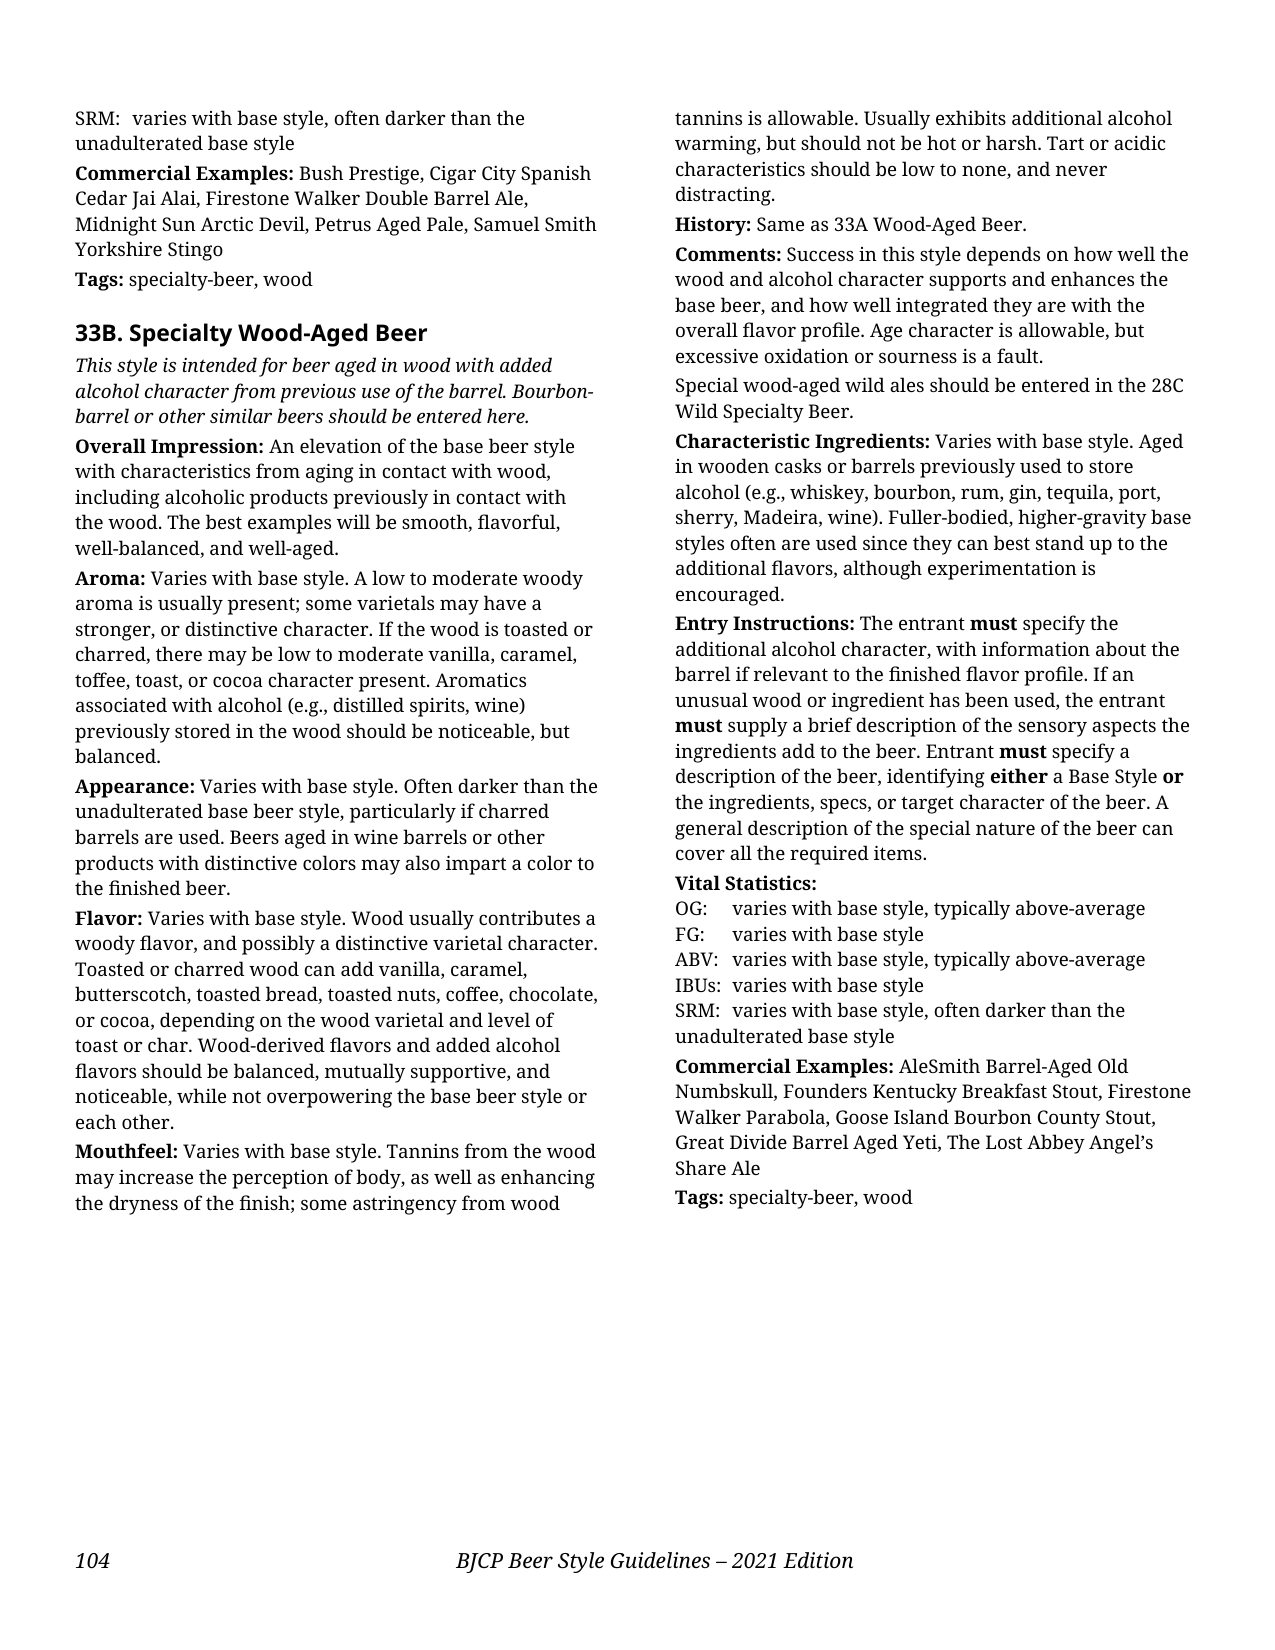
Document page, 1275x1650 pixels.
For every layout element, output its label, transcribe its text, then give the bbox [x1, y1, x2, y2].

text FG: varies with base style [675, 921, 1200, 947]
text Commercial Examples: AleSmith Barrel-Aged Old Numbskull, Founders Kentucky Breakfast Stout, Firestone Walker Parabola, Goose Island Bourbon County Stout, Great Divide Barrel Aged Yeti, The Lost Abbey Angel’s Share Ale [675, 1053, 1200, 1181]
text Tags: specialty-beer, wood [75, 266, 600, 292]
text Tags: specialty-beer, wood [675, 1185, 1200, 1210]
text Mouthfeel: Varies with base style. Tannins from the wood may increase the perception of body, as well as enhancing the dryness of the finish; some astringency from wood tannins is allowable. Usually exhibits additional alcohol warming, but should not be hot or harsh. Tart or acidic characteristics should be low to none, and never distracting. [75, 1139, 600, 1215]
text Commercial Examples: Bush Prestige, Cigar City Spanish Cedar Jai Alai, Firestone Walker Double Barrel Ale, Midnight Sun Arctic Devil, Petrus Aged Pale, Samuel Smith Yorkshire Stingo [75, 160, 600, 262]
text Flavor: Varies with base style. Wood usually contributes a woody flavor, and possibly a distinctive varietal character. Toasted or charred wood can add vanilla, caramel, butterscotch, toasted bread, toasted nuts, coffee, chocolate, or cocoa, depending on the wood varietal and level of toast or char. Wood-derived flavors and added alcohol flavors should be balanced, mutually supportive, and noticeable, while not overpowering the base beer style or each other. [75, 905, 600, 1135]
text Entry Instructions: The entrant must specify the additional alcohol character, with information about the barrel if relevant to the finished flavor profile. If an unusual wood or ingredient has been used, the entrant must supply a brief description of the sensory aspects the ingredients add to the beer. Entrant must specify a description of the beer, identifying either a Base Style or the ingredients, specs, or target character of the beer. A general description of the special nature of the beer can cover all the required items. [675, 611, 1200, 866]
text ABV: varies with base style, typically above-average [675, 947, 1200, 972]
text Characteristic Ingredients: Varies with base style. Aged in wooden casks or barrels previously used to store alcohol (e.g., whiskey, bourbon, rum, gin, tequila, port, sherry, Madeira, wine). Fuller-bodied, higher-gravity base styles often are used since they can best stand up to the additional flavors, although experimentation is encouraged. [675, 428, 1200, 607]
subtitle 33B. Specialty Wood-Aged Beer [75, 317, 600, 348]
text Mouthfeel: Varies with base style. Tannins from the wood may increase the perception of body, as well as enhancing the dryness of the finish; some astringency from wood tannins is allowable. Usually exhibits additional alcohol warming, but should not be hot or harsh. Tart or acidic characteristics should be low to none, and never distracting. [675, 105, 1200, 207]
text Appearance: Varies with base style. Often darker than the unadulterated base beer style, particularly if charred barrels are used. Beers aged in wine barrels or other products with distinctive colors may also impart a color to the finished beer. [75, 773, 600, 901]
text Vital Statistics: [675, 870, 1200, 896]
text History: Same as 33A Wood-Aged Beer. [675, 211, 1200, 237]
text Special wood-aged wild ales should be entered in the 28C Wild Specialty Beer. [675, 373, 1200, 424]
text SRM: varies with base style, often darker than the unadulterated base style [675, 998, 1200, 1049]
text This style is intended for beer aged in wood with added alcohol character from previous use of the barrel. Bourbon-barrel or other similar beers should be entered here. [75, 352, 600, 429]
text IBUs: varies with base style [675, 972, 1200, 998]
text Overall Impression: An elevation of the base beer style with characteristics from aging in contact with wood, including alcoholic products previously in contact with the wood. The best examples will be smooth, flavorful, well-balanced, and well-aged. [75, 433, 600, 561]
text OG: varies with base style, typically above-average [675, 896, 1200, 921]
text Aroma: Varies with base style. A low to moderate woody aroma is usually present; some varietals may have a stronger, or distinctive character. If the wood is toasted or charred, there may be low to moderate vanilla, caramel, toffee, toast, or cocoa character present. Aromatics associated with alcohol (e.g., distilled spirits, wine) previously stored in the wood should be noticeable, but balanced. [75, 565, 600, 769]
text SRM: varies with base style, often darker than the unadulterated base style [75, 105, 600, 156]
text Comments: Success in this style depends on how well the wood and alcohol character supports and enhances the base beer, and how well integrated they are with the overall flavor profile. Age character is allowable, but excessive oxidation or sourness is a fault. [675, 241, 1200, 368]
